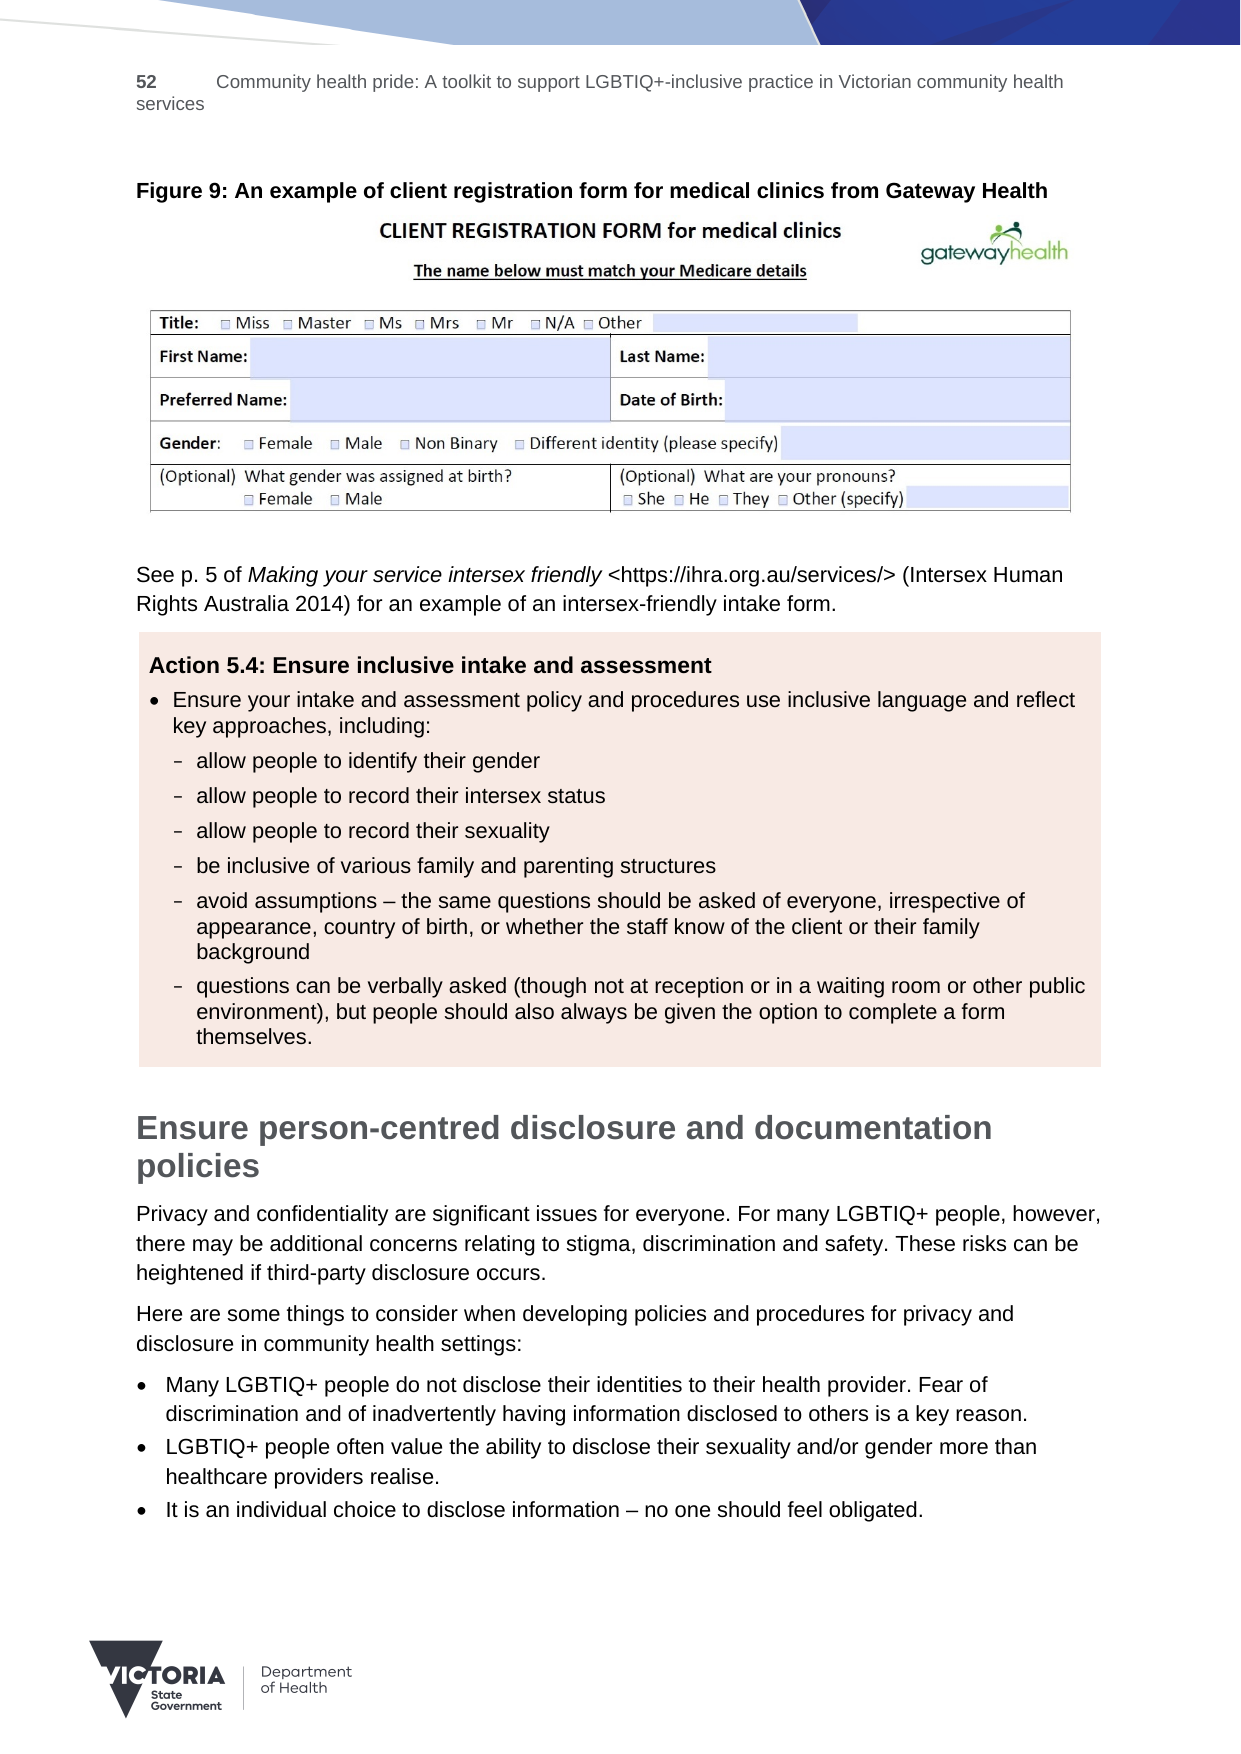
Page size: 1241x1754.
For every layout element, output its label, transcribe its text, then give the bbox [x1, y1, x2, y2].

text Here are some things to consider when developing policies and procedures for privacy and disclosure in community health settings: [136, 1297, 1104, 1356]
text Privacy and confidentiality are significant issues for everyone. For many LGBTIQ+ people, however, there may be additional concerns relating to stigma, discrimination and safety. These risks can be heightened if third-party disclosure occurs. [136, 1197, 1104, 1285]
text Many LGBTIQ+ people do not disclose their identities to their health provider. Fear of discrimination and of inadvertently having information disclosed to others is a key reason. [136, 1368, 1104, 1427]
picture [0, 0, 1241, 45]
table_header Action 5.4: Ensure inclusive intake and assessment Ensure your intake and assessment policy and procedures use inclusive language and reflect key approaches, including: allow people to identify their gender allow people to record their intersex status allow people to record their sexuality be inclusive of various family and parenting structures avoid assumptions – the same questions should be asked of everyone, irrespective of appearance, country of birth, or whether the staff know of the client or their family background questions can be verbally asked (though not at reception or in a waiting room or other public environment), but people should also always be given the option to complete a form themselves. [139, 632, 1101, 1067]
subtitle Ensure person-centred disclosure and documentation policies [136, 1108, 1104, 1185]
text Figure 9: An example of client registration form for medical clinics from Gateway Health [136, 177, 1104, 203]
picture [0, 1595, 1241, 1754]
text It is an individual choice to disclose information – no one should feel obligated. [136, 1493, 1104, 1522]
picture [135, 215, 1077, 558]
text LGBTIQ+ people often value the ability to disclose their sexuality and/or gender more than healthcare providers realise. [136, 1431, 1104, 1489]
